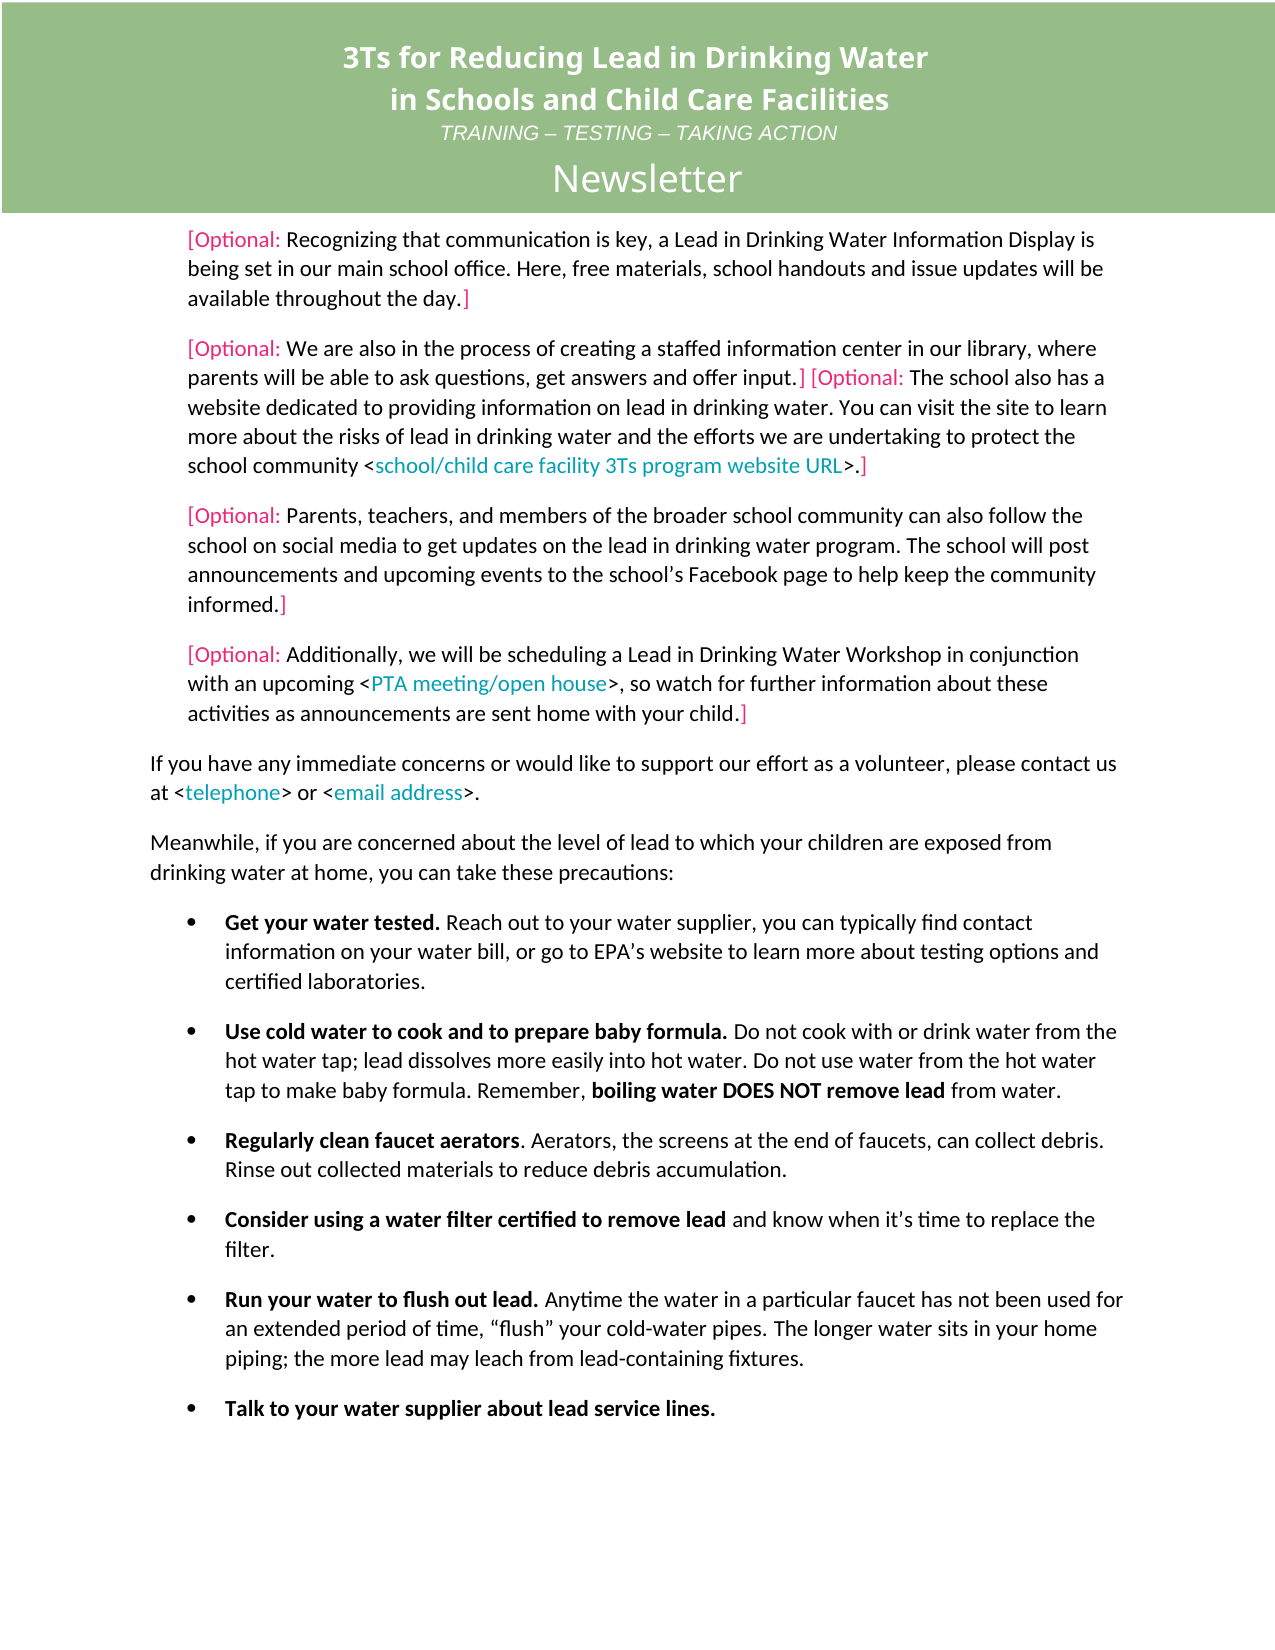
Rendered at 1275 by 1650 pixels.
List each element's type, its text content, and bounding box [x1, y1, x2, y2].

list Get your water tested. Reach out to your water supplier, you can typically find contact information on your water bill, or go to EPA’s website to learn more about testing options and certified laboratories. [187, 908, 1125, 995]
list Run your water to flush out lead. Anytime the water in a particular faucet has not been used for an extended period of time, “flush” your cold-water pipes. The longer water sits in your home piping; the more lead may leach from lead-containing fixtures. [187, 1285, 1125, 1372]
list Consider using a water filter certified to remove lead and know when it’s time to replace the filter. [187, 1206, 1125, 1263]
list Talk to your water supplier about lead service lines. [187, 1394, 1125, 1422]
text If you have any immediate concerns or would like to support our effort as a volunteer, please contact us at <telephone> or <email address>. [150, 749, 1125, 806]
text [Optional: Parents, teachers, and members of the broader school community can also follow the school on social media to get updates on the lead in drinking water program. The school will post announcements and upcoming events to the school’s Facebook page to help keep the community informed.] [187, 502, 1125, 618]
text [Optional: We are also in the process of creating a staffed information center in our library, where parents will be able to ask questions, get answers and offer input.] [Optional: The school also has a website dedicated to providing information on lead in drinking water. You can visit the site to learn more about the risks of lead in drinking water and the efforts we are undertaking to protect the school community <school/child care facility 3Ts program website URL>.] [187, 334, 1125, 479]
text [Optional: Additionally, we will be scheduling a Lead in Drinking Water Workshop in conjunction with an upcoming <PTA meeting/open house>, so watch for further information about these activities as announcements are sent home with your child.] [187, 640, 1125, 727]
list Use cold water to cook and to prepare baby formula. Do not cook with or drink water from the hot water tap; lead dissolves more easily into hot water. Do not use water from the hot water tap to make baby formula. Remember, boiling water DOES NOT remove lead from water. [187, 1017, 1125, 1104]
text Meanwhile, if you are concerned about the level of lead to which your children are exposed from drinking water at home, you can take these precautions: [150, 828, 1125, 886]
text [Optional: Recognizing that communication is key, a Lead in Drinking Water Information Display is being set in our main school office. Here, free materials, school handouts and issue updates will be available throughout the day.] [187, 225, 1125, 312]
list Regularly clean faucet aerators. Aerators, the screens at the end of faucets, can collect debris. Rinse out collected materials to reduce debris accumulation. [187, 1126, 1114, 1183]
